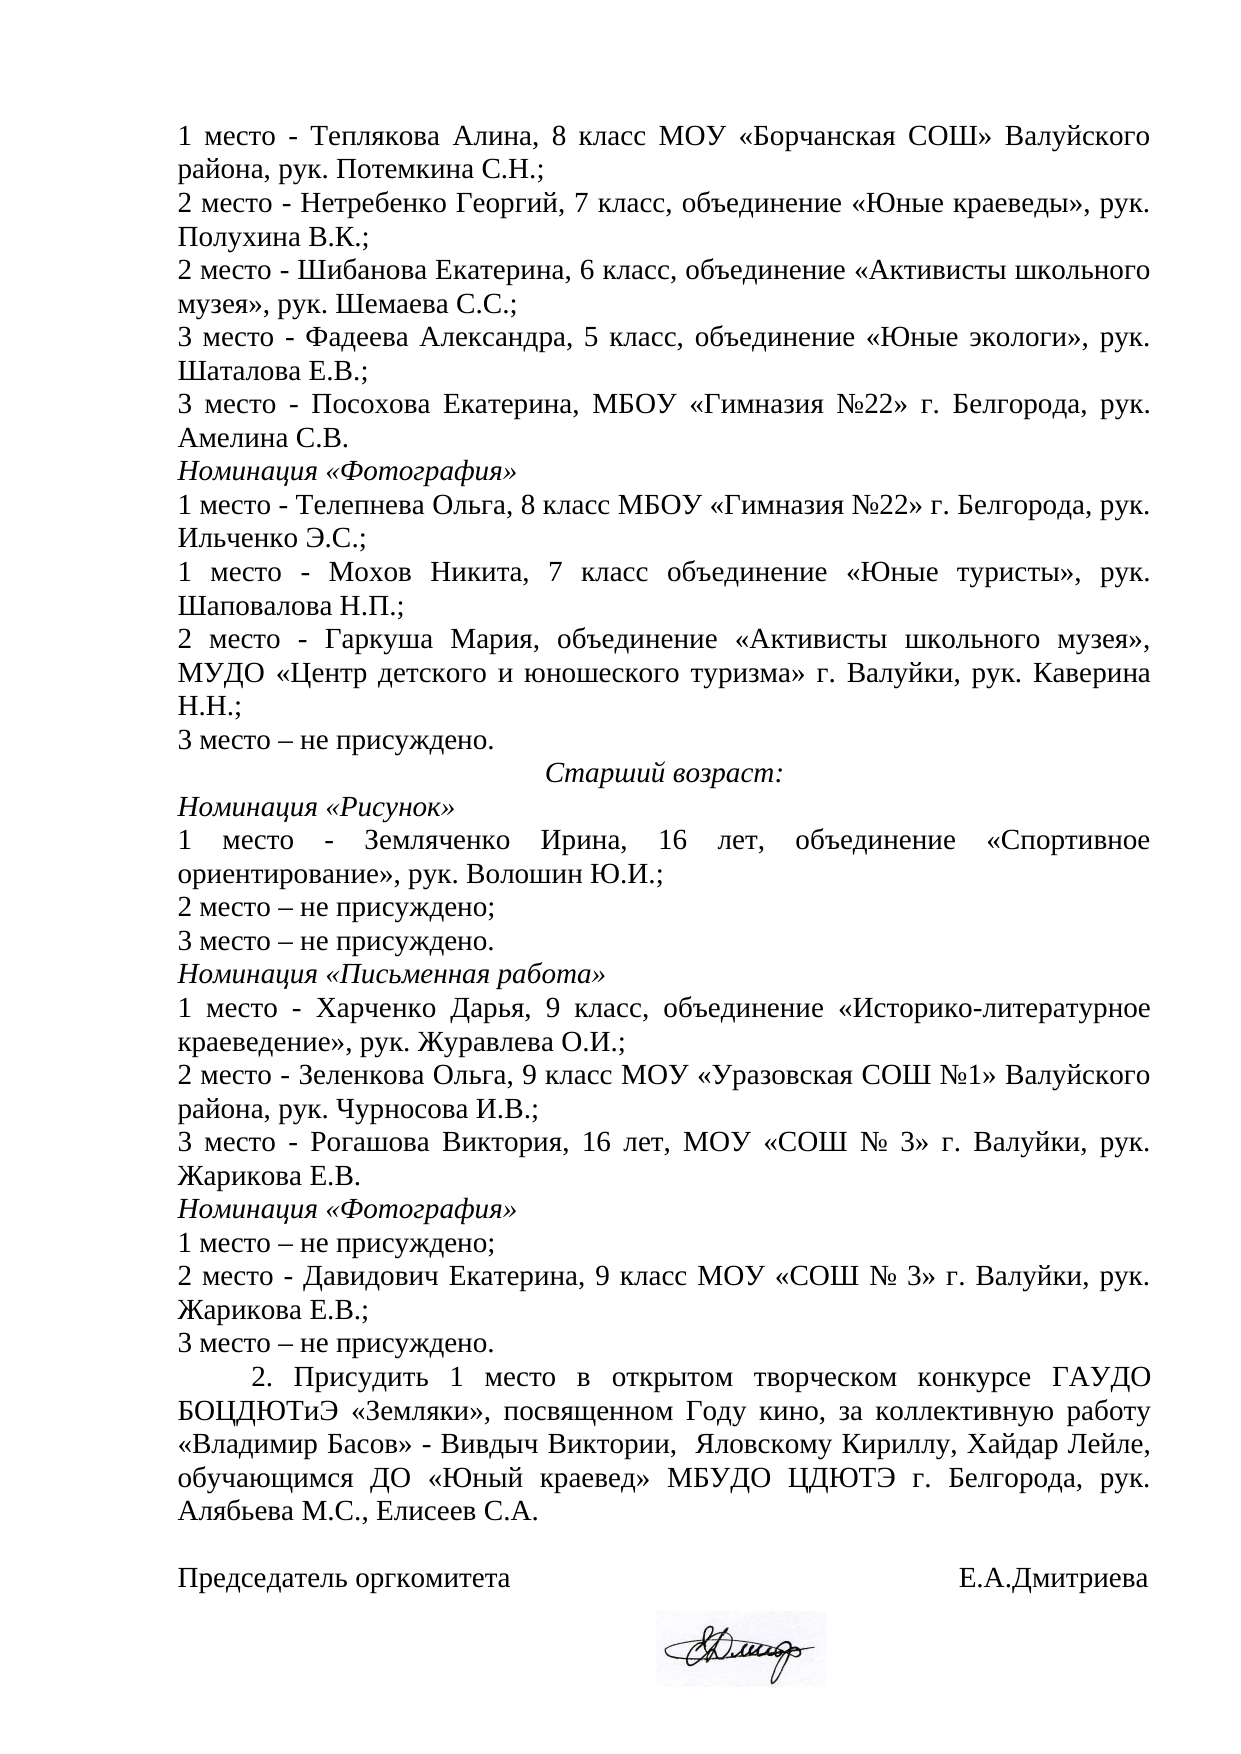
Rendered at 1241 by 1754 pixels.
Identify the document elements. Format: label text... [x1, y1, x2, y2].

text 3 место – не присуждено. [177, 722, 1152, 755]
picture [656, 1611, 827, 1686]
text 1 место - Телепнева Ольга, 8 класс МБОУ «Гимназия №22» г. Белгорода, рук. Ильченко Э.С.; [177, 487, 1152, 554]
text 3 место - Фадеева Александра, 5 класс, объединение «Юные экологи», рук. Шаталова Е.В.; [177, 319, 1152, 386]
text 1 место - Харченко Дарья, 9 класс, объединение «Историко-литературное краеведение», рук. Журавлева О.И.; [177, 990, 1152, 1057]
text Номинация «Рисунок» [177, 789, 1152, 822]
text 3 место – не присуждено. [177, 1326, 1152, 1359]
text 2 место - Гаркуша Мария, объединение «Активисты школьного музея», МУДО «Центр детского и юношеского туризма» г. Валуйки, рук. Каверина Н.Н.; [177, 621, 1152, 722]
text 2 место - Давидович Екатерина, 9 класс МОУ «СОШ № 3» г. Валуйки, рук. Жарикова Е.В.; [177, 1258, 1152, 1326]
text 1 место - Теплякова Алина, 8 класс МОУ «Борчанская СОШ» Валуйского района, рук. Потемкина С.Н.; [177, 118, 1152, 185]
text 3 место - Посохова Екатерина, МБОУ «Гимназия №22» г. Белгорода, рук. Амелина С.В. [177, 386, 1152, 453]
text 2 место - Нетребенко Георгий, 7 класс, объединение «Юные краеведы», рук. Полухина В.К.; [177, 185, 1152, 252]
text 2. Присудить 1 место в открытом творческом конкурсе ГАУДО БОЦДЮТиЭ «Земляки», посвященном Году кино, за коллективную работу «Владимир Басов» - Вивдыч Виктории, Яловскому Кириллу, Хайдар Лейле, обучающимся ДО «Юный краевед» МБУДО ЦДЮТЭ г. Белгорода, рук. Алябьева М.С., Елисеев С.А. [177, 1359, 1152, 1527]
text Номинация «Фотография» [177, 1191, 1152, 1225]
text Номинация «Письменная работа» [177, 957, 1152, 990]
text 1 место – не присуждено; [177, 1225, 1152, 1258]
text Номинация «Фотография» [177, 453, 1152, 487]
text 3 место – не присуждено. [177, 923, 1152, 957]
text 2 место – не присуждено; [177, 889, 1152, 923]
text Председатель оргкомитета Е.А.Дмитриева [177, 1560, 1152, 1594]
text 2 место - Зеленкова Ольга, 9 класс МОУ «Уразовская СОШ №1» Валуйского района, рук. Чурносова И.В.; [177, 1057, 1152, 1124]
text 3 место - Рогашова Виктория, 16 лет, МОУ «СОШ № 3» г. Валуйки, рук. Жарикова Е.В. [177, 1124, 1152, 1191]
text 2 место - Шибанова Екатерина, 6 класс, объединение «Активисты школьного музея», рук. Шемаева С.С.; [177, 252, 1152, 319]
text Старший возраст: [177, 755, 1152, 789]
text 1 место - Мохов Никита, 7 класс объединение «Юные туристы», рук. Шаповалова Н.П.; [177, 554, 1152, 621]
text 1 место - Земляченко Ирина, 16 лет, объединение «Спортивное ориентирование», рук. Волошин Ю.И.; [177, 822, 1152, 889]
